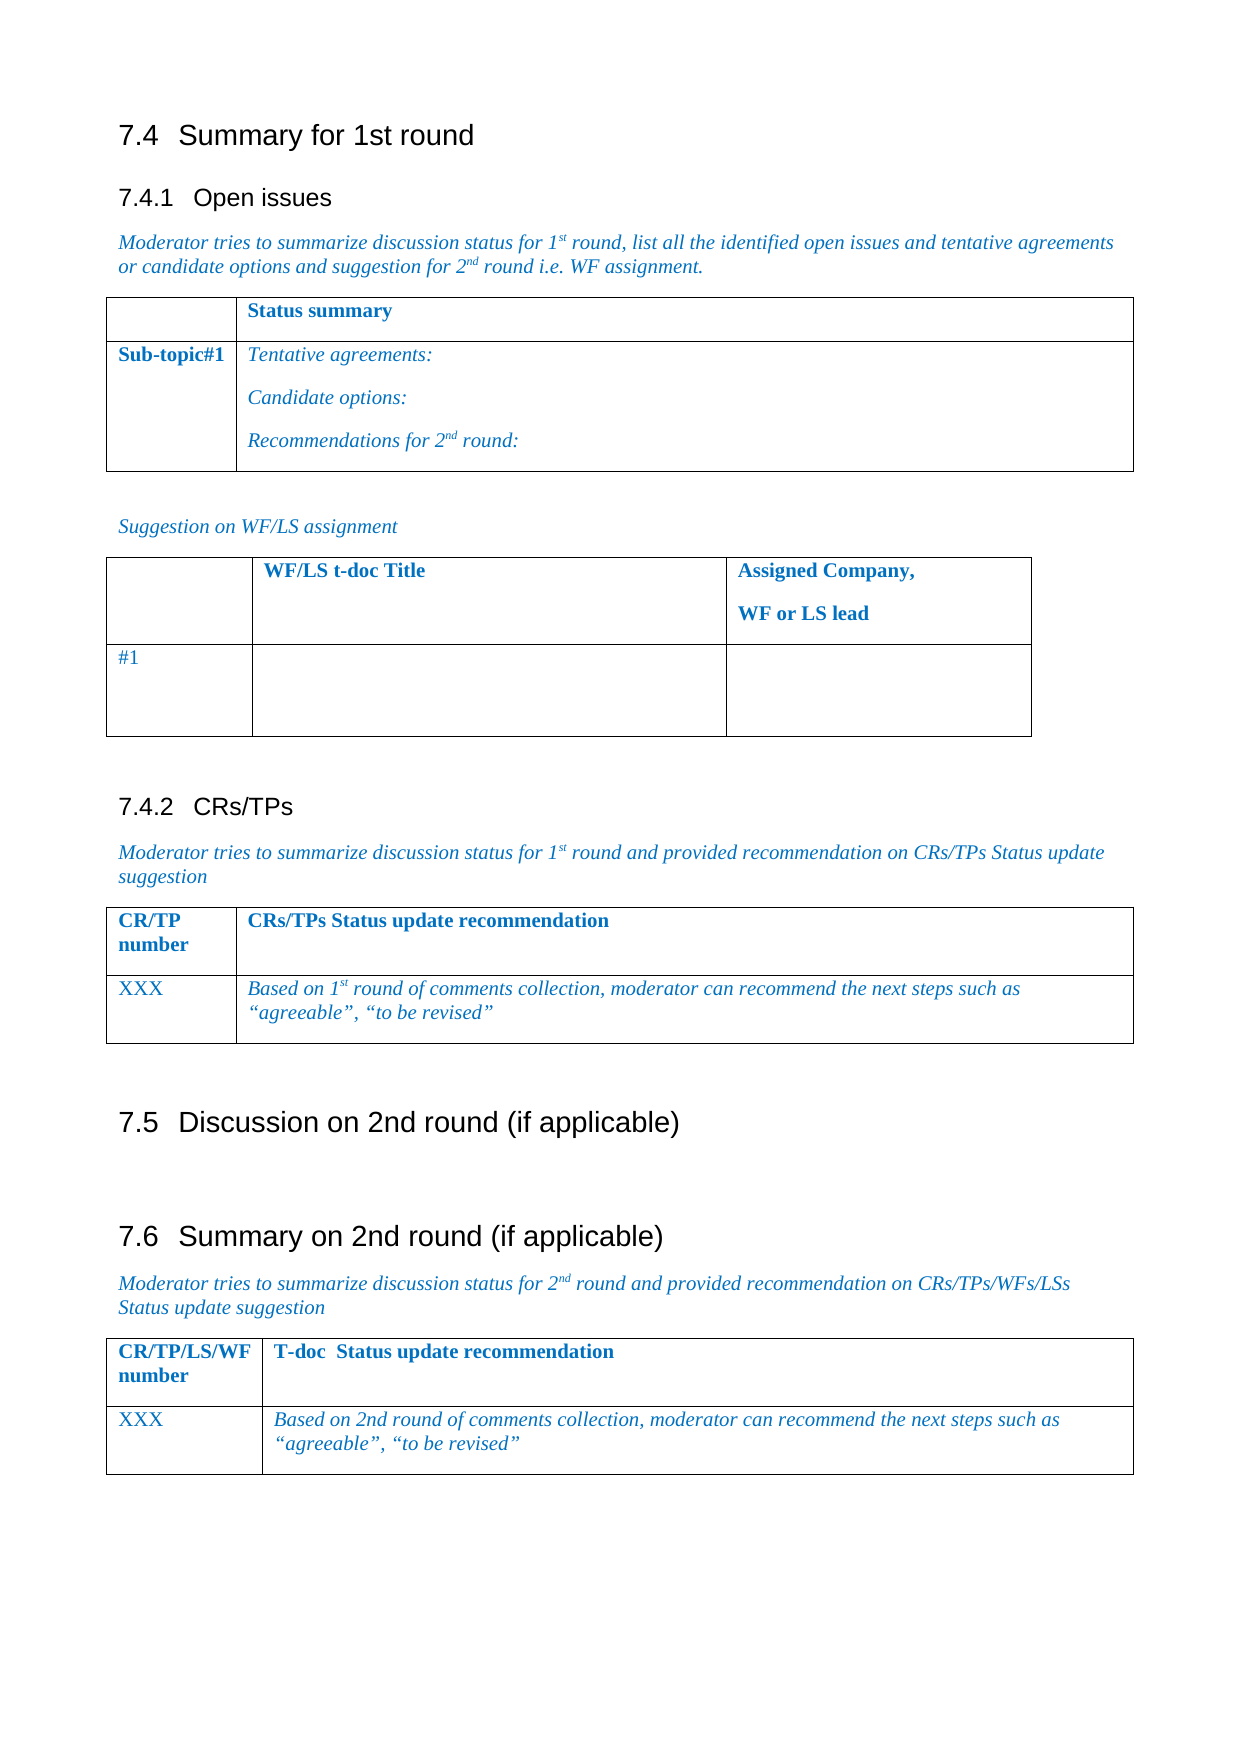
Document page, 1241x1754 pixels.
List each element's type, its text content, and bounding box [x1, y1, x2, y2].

table_header CR/TP number [107, 908, 236, 974]
subtitle Discussion on 2nd round (if applicable) [118, 1105, 1122, 1138]
table_cell XXX [107, 976, 236, 1042]
subtitle Summary for 1st round [118, 118, 1122, 152]
subtitle Open issues [118, 183, 1122, 212]
table_cell XXX [107, 1407, 262, 1474]
text Suggestion on WF/LS assignment [118, 514, 1122, 538]
table_header CR/TP/LS/WF number [107, 1339, 262, 1406]
table_cell [727, 645, 1031, 736]
table_cell #1 [107, 645, 252, 736]
table_header T-doc Status update recommendation [263, 1339, 1133, 1406]
table_header Status summary [237, 298, 1133, 341]
table_cell Tentative agreements: Candidate options: Recommendations for 2nd round: [237, 342, 1133, 471]
table_header [107, 298, 236, 341]
text Moderator tries to summarize discussion status for 2nd round and provided recommendation on CRs/TPs/WFs/LSs Status update suggestion [118, 1271, 1122, 1319]
table_header CRs/TPs Status update recommendation [237, 908, 1133, 974]
table_header WF/LS t-doc Title [253, 558, 726, 644]
text Moderator tries to summarize discussion status for 1st round, list all the identified open issues and tentative agreements or candidate options and suggestion for 2nd round i.e. WF assignment. [118, 230, 1122, 278]
text Moderator tries to summarize discussion status for 1st round and provided recommendation on CRs/TPs Status update suggestion [118, 840, 1122, 888]
subtitle CRs/TPs [118, 792, 1122, 821]
table_cell [253, 645, 726, 736]
table_cell Based on 1st round of comments collection, moderator can recommend the next steps such as “agreeable”, “to be revised” [237, 976, 1133, 1042]
table_header [107, 558, 252, 644]
subtitle Summary on 2nd round (if applicable) [118, 1219, 1122, 1252]
table_cell Sub-topic#1 [107, 342, 236, 471]
table_cell Based on 2nd round of comments collection, moderator can recommend the next steps such as “agreeable”, “to be revised” [263, 1407, 1133, 1474]
table_header Assigned Company, WF or LS lead [727, 558, 1031, 644]
